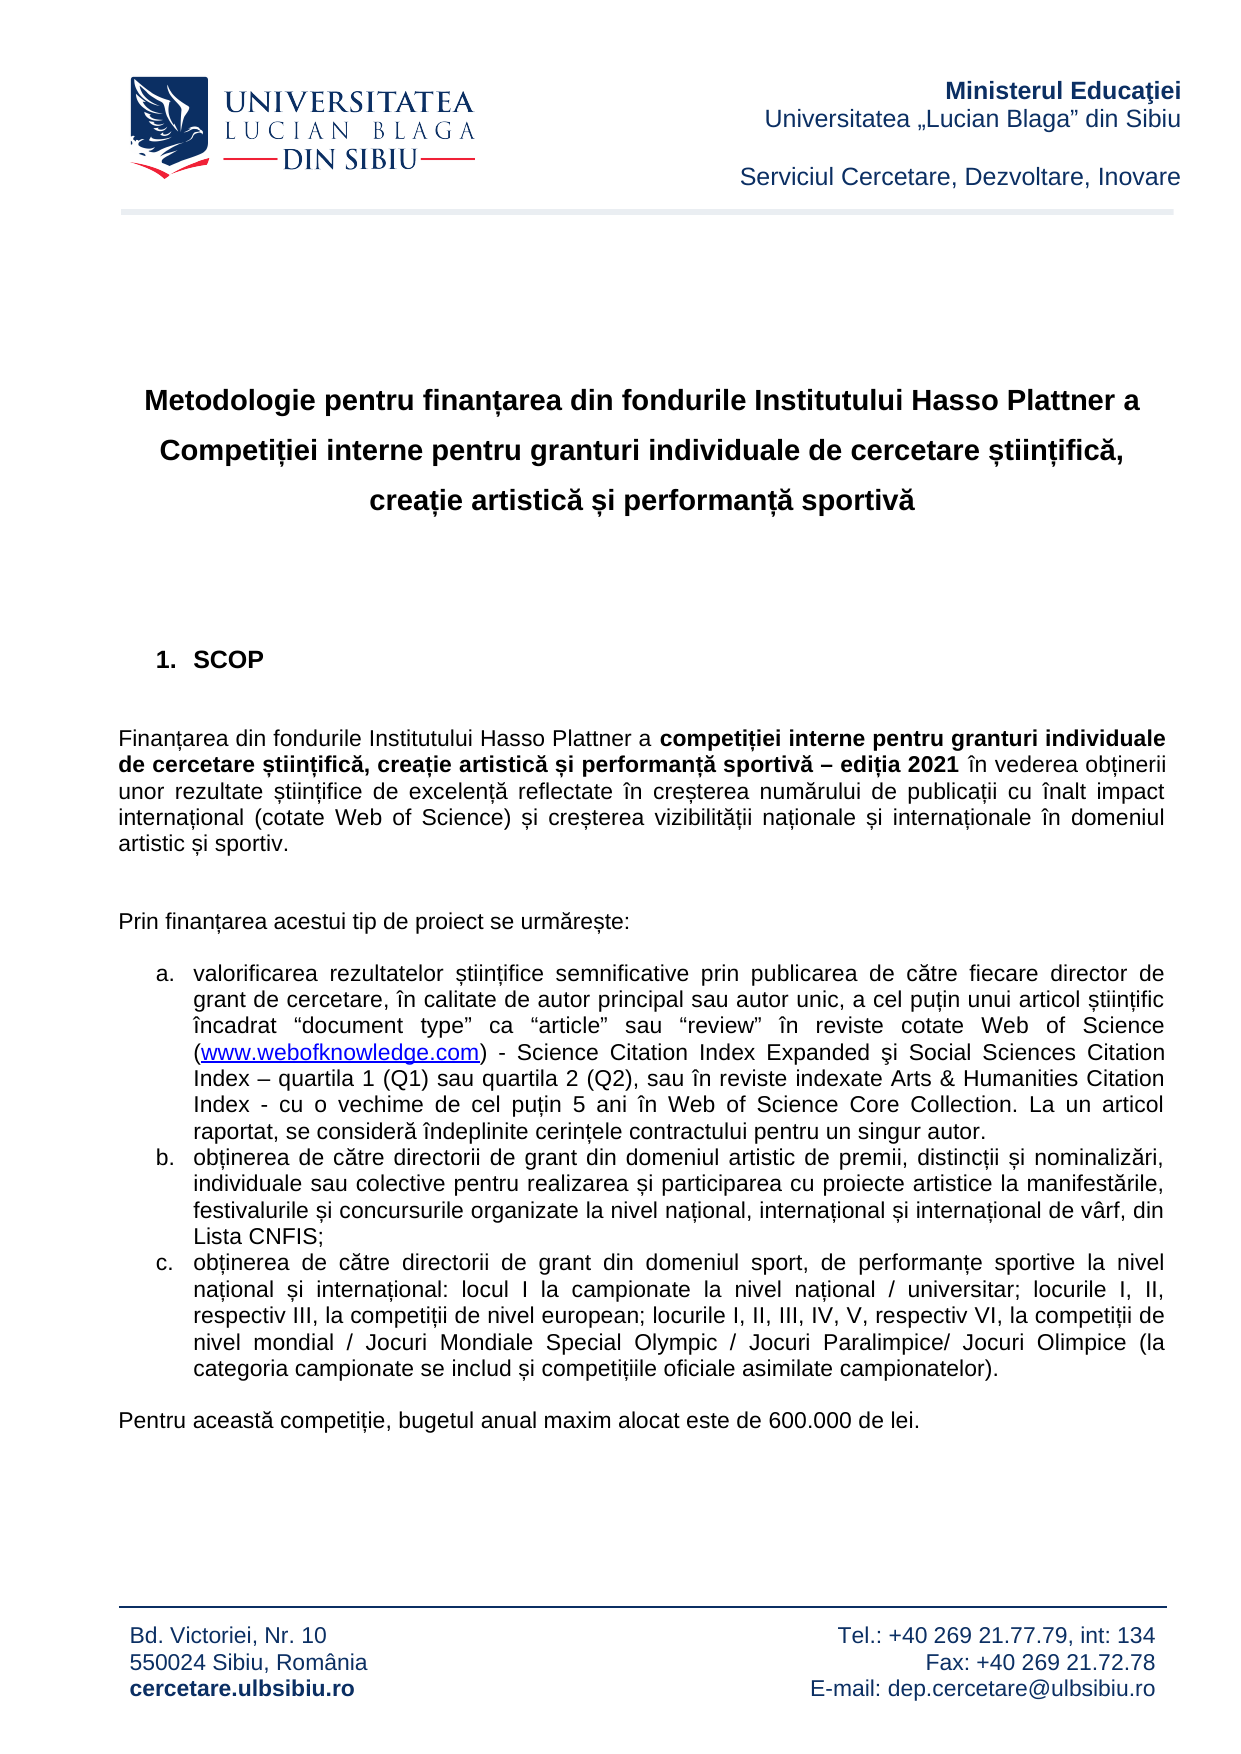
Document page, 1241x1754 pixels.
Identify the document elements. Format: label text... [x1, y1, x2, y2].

text Competiției interne pentru granturi individuale de cercetare științifică, creație artistică și performanță sportivă [118, 433, 1166, 517]
list obținerea de către directorii de grant din domeniul artistic de premii, distincții și nominalizări, individuale sau colective pentru realizarea și participarea cu proiecte artistice la manifestările, festivalurile și concursurile organizate la nivel național, internațional și internațional de vârf, din Lista CNFIS; [156, 1144, 1166, 1249]
picture [129, 75, 475, 179]
text Pentru această competiție, bugetul anual maxim alocat este de 600.000 de lei. [118, 1407, 1166, 1434]
list valorificarea rezultatelor științifice semnificative prin publicarea de către fiecare director de grant de cercetare, în calitate de autor principal sau autor unic, a cel puțin unui articol științific încadrat “document type” ca “article” sau “review” în reviste cotate Web of Science (www.webofknowledge.com) - Science Citation Index Expanded şi Social Sciences Citation Index – quartila 1 (Q1) sau quartila 2 (Q2), sau în reviste indexate Arts & Humanities Citation Index - cu o vechime de cel puțin 5 ani în Web of Science Core Collection. La un articol raportat, se consideră îndeplinite cerințele contractului pentru un singur autor. [156, 959, 1166, 1144]
list obținerea de către directorii de grant din domeniul sport, de performanțe sportive la nivel național și internațional: locul I la campionate la nivel național / universitar; locurile I, II, respectiv III, la competiții de nivel european; locurile I, II, III, IV, V, respectiv VI, la competiții de nivel mondial / Jocuri Mondiale Special Olympic / Jocuri Paralimpice/ Jocuri Olimpice (la categoria campionate se includ și competițiile oficiale asimilate campionatelor). [156, 1249, 1166, 1381]
list SCOP [156, 645, 1166, 674]
text Finanțarea din fondurile Institutului Hasso Plattner a competiției interne pentru granturi individuale de cercetare științifică, creație artistică și performanță sportivă – ediția 2021 în vederea obținerii unor rezultate științifice de excelență reflectate în creșterea numărului de publicații cu înalt impact internațional (cotate Web of Science) și creșterea vizibilității naționale și internaționale în domeniul artistic și sportiv. [118, 725, 1166, 857]
text Prin finanțarea acestui tip de proiect se urmărește: [118, 908, 1166, 934]
text Metodologie pentru finanțarea din fondurile Institutului Hasso Plattner a [118, 383, 1166, 416]
